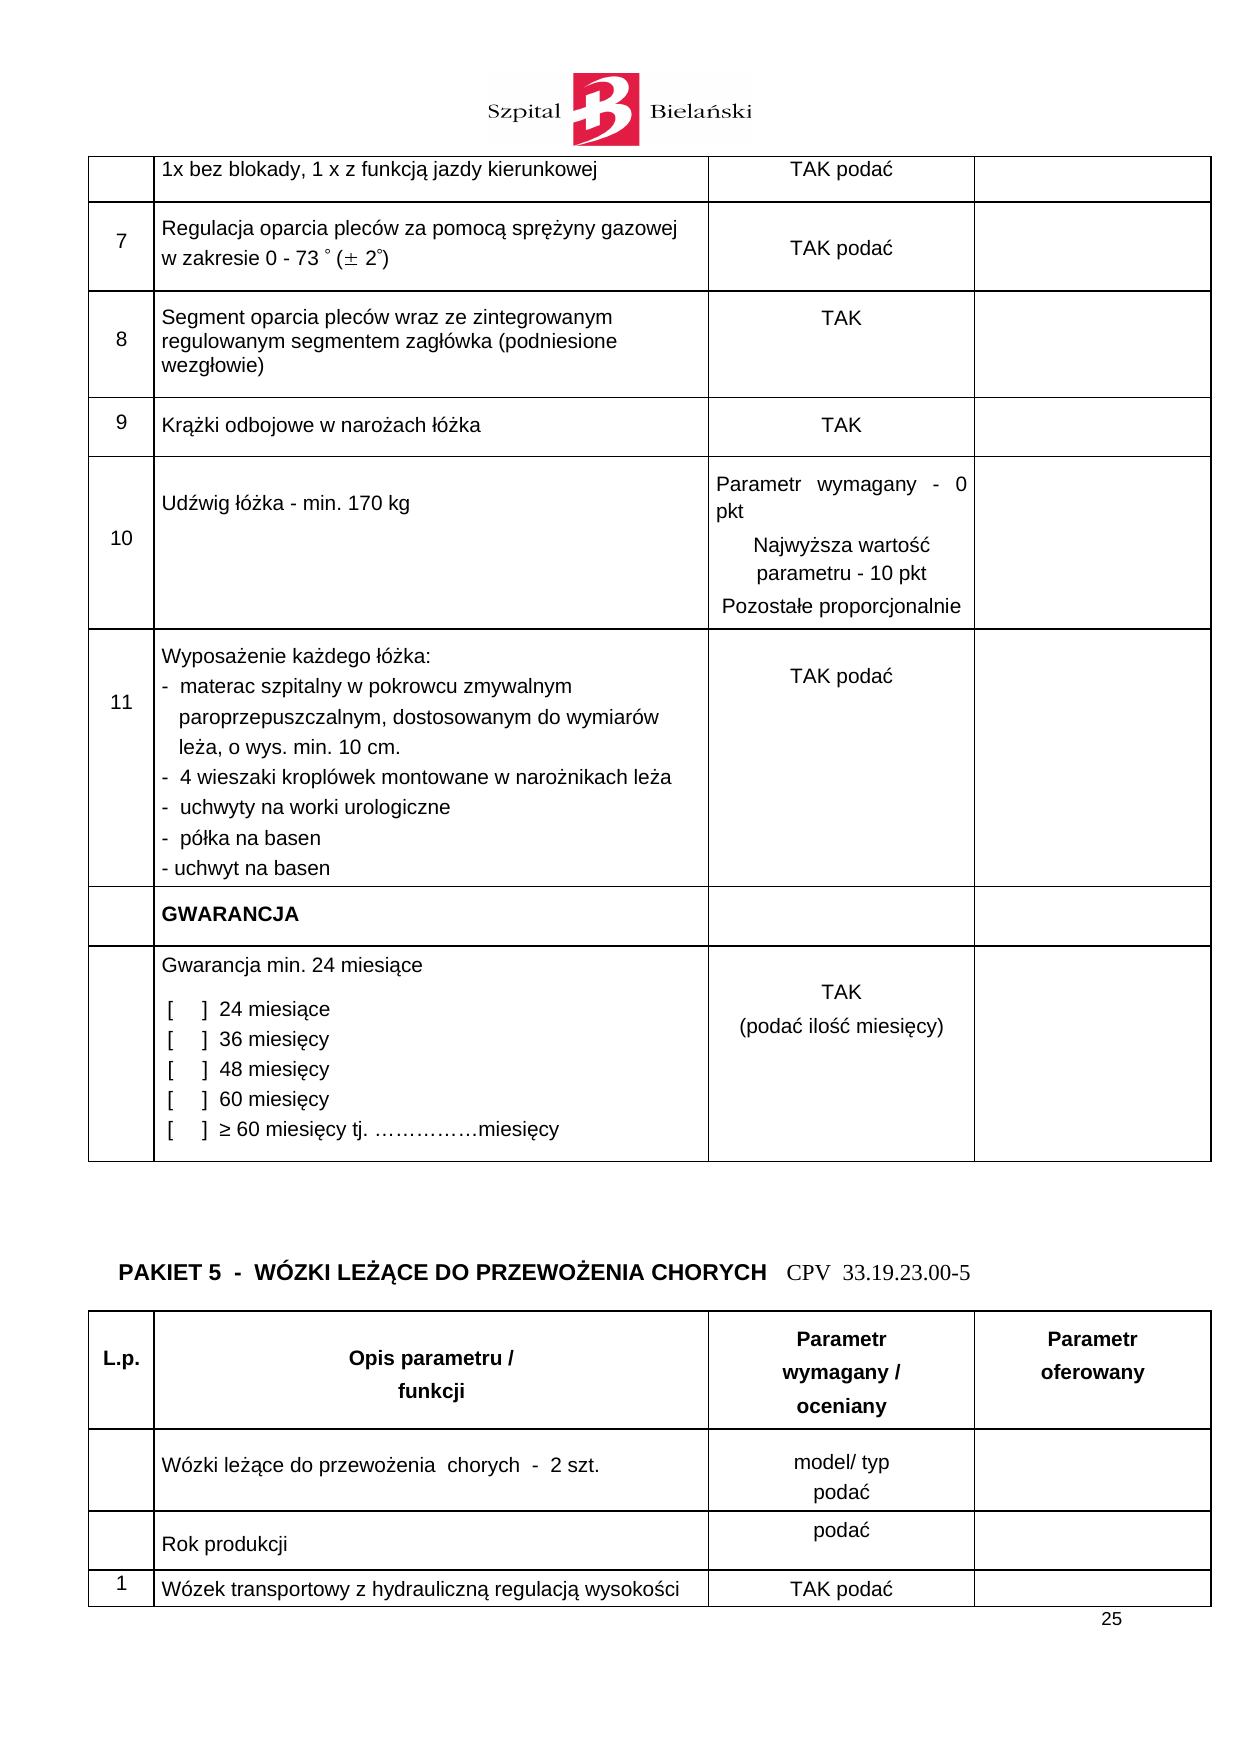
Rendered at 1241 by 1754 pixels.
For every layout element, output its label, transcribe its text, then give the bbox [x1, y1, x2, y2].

table_cell TAK podać [709, 157, 974, 201]
table_cell 6 [89, 157, 153, 201]
table_cell [975, 292, 1210, 396]
table_cell TAK podać [709, 1571, 974, 1606]
table_cell TAK podać [709, 203, 974, 290]
table_cell [975, 203, 1210, 290]
table_cell 8 [89, 292, 153, 396]
table_cell [89, 1512, 153, 1569]
table_cell 7 [89, 203, 153, 290]
table_cell [975, 457, 1210, 628]
table_header Opis parametru / funkcji [155, 1312, 708, 1428]
table_header Parametr wymagany / oceniany [709, 1312, 974, 1428]
table_cell Rok produkcji [155, 1512, 708, 1569]
table_header L.p. [89, 1312, 153, 1428]
table_cell [89, 947, 153, 1161]
picture [488, 73, 752, 146]
table_cell Koła o średnicy min. ø , 2 x koła z blokadą, 1x bez blokady, 1 x z funkcją jazdy kierunkowej [155, 157, 708, 201]
table_cell Krążki odbojowe w narożach łóżka [155, 398, 708, 456]
table_cell [975, 887, 1210, 945]
table_cell TAK [709, 398, 974, 456]
table_cell Wózek transportowy z hydrauliczną regulacją wysokości leża oraz pozycji TB/ ATB [155, 1571, 708, 1606]
table_cell 11 [89, 630, 153, 886]
table_cell Gwarancja min. 24 miesiące [ ] 24 miesiące [ ] 36 miesięcy [ ] 48 miesięcy [ ] 60 miesięcy [ ] ≥ 60 miesięcy tj. ……………miesięcy [155, 947, 708, 1161]
table_cell [709, 887, 974, 945]
table_header Parametr oferowany [975, 1312, 1210, 1428]
table_cell model/ typ podać [709, 1430, 974, 1510]
table_cell [975, 1571, 1210, 1606]
table_cell [975, 1512, 1210, 1569]
table_cell TAK [709, 292, 974, 396]
table_cell TAK podać [709, 630, 974, 886]
table_cell Udźwig łóżka - min. [155, 457, 708, 628]
table_cell 1 [89, 1571, 153, 1606]
table_cell [975, 947, 1210, 1161]
table_cell 10 [89, 457, 153, 628]
table_cell podać [709, 1512, 974, 1569]
table_cell [975, 398, 1210, 456]
table_cell Wózki leżące do przewożenia chorych - 2 szt. [155, 1430, 708, 1510]
table_cell 9 [89, 398, 153, 456]
table_cell GWARANCJA [155, 887, 708, 945]
table_cell [89, 1430, 153, 1510]
table_cell [975, 630, 1210, 886]
table_cell Segment oparcia pleców wraz ze zintegrowanym regulowanym segmentem zagłówka (podniesione wezgłowie) [155, 292, 708, 396]
text PAKIET 5 - WÓZKI LEŻĄCE DO PRZEWOŻENIA CHORYCH CPV 33.19.23.00-5 [118, 1259, 1122, 1286]
table_cell Regulacja oparcia pleców za pomocą sprężyny gazowej w zakresie 0 - 73 ( 2) [155, 203, 708, 290]
table_cell TAK (podać ilość miesięcy) [709, 947, 974, 1161]
table_cell [975, 1430, 1210, 1510]
table_cell [89, 887, 153, 945]
table_cell Wyposażenie każdego łóżka: - materac szpitalny w pokrowcu zmywalnym paroprzepuszczalnym, dostosowanym do wymiarów leża, o wys. min. 10 cm. - 4 wieszaki kroplówek montowane w narożnikach leża - uchwyty na worki urologiczne - półka na basen - uchwyt na basen [155, 630, 708, 886]
table_cell Parametr wymagany - 0 pkt Najwyższa wartość parametru - 10 pkt Pozostałe proporcjonalnie [709, 457, 974, 628]
table_cell [975, 157, 1210, 201]
